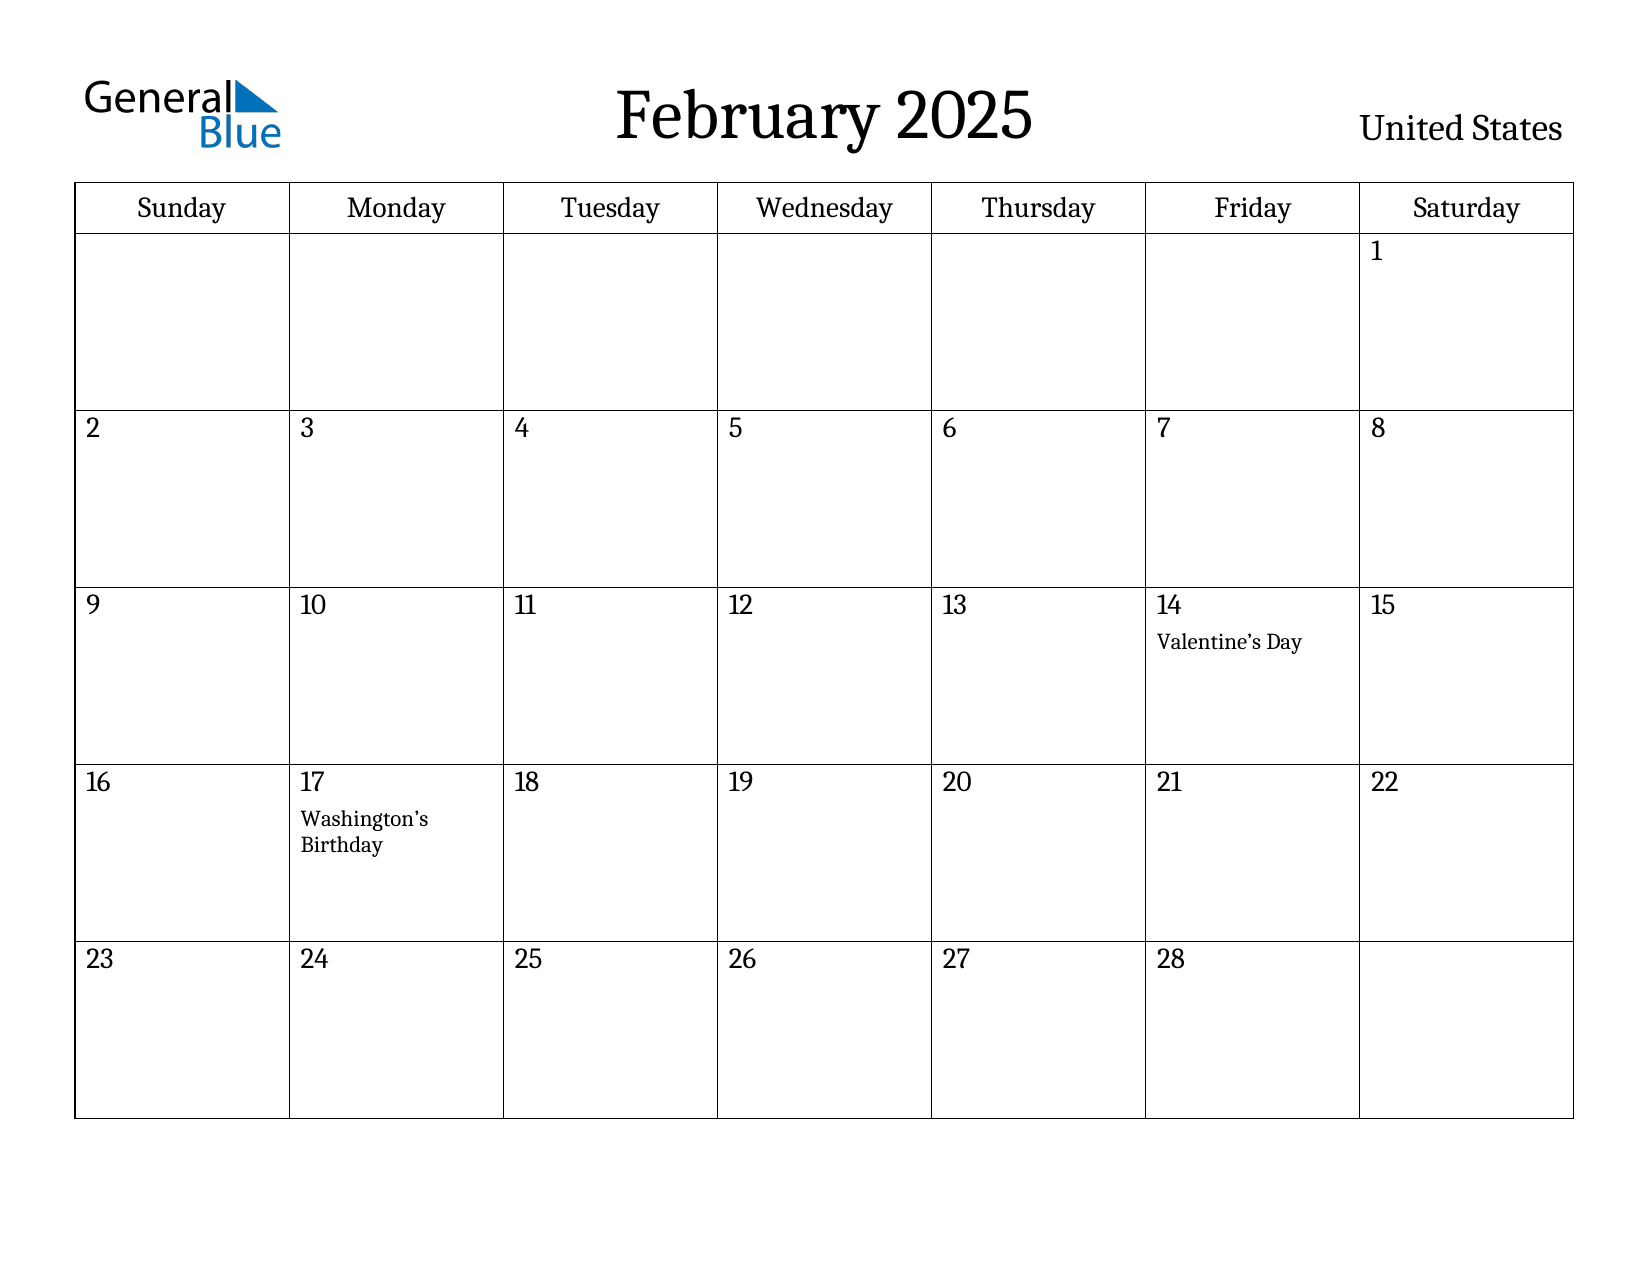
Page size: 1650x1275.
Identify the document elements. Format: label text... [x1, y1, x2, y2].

table_cell 3 [290, 411, 503, 452]
table_cell 18 [504, 765, 717, 806]
table_cell Friday [1146, 183, 1359, 233]
table_cell [1146, 452, 1359, 587]
table_cell [718, 629, 931, 764]
table_cell 1 [1360, 234, 1573, 275]
table_cell [504, 452, 717, 587]
table_cell 12 [718, 588, 931, 629]
table_cell 7 [1146, 411, 1359, 452]
table_cell 27 [932, 942, 1145, 983]
table_cell [76, 983, 289, 1118]
table_cell [504, 275, 717, 410]
table_cell [718, 452, 931, 587]
table_cell [1360, 942, 1573, 983]
table_cell 13 [932, 588, 1145, 629]
table_cell 15 [1360, 588, 1573, 629]
table_cell 9 [76, 588, 289, 629]
table_cell Thursday [932, 183, 1145, 233]
table_cell 25 [504, 942, 717, 983]
table_cell [76, 275, 289, 410]
table_cell 21 [1146, 765, 1359, 806]
table_cell [504, 234, 717, 275]
table_cell [504, 983, 717, 1118]
table_cell 23 [76, 942, 289, 983]
table_cell [76, 234, 289, 275]
table_cell [932, 234, 1145, 275]
table_cell 19 [718, 765, 931, 806]
table_cell [1146, 806, 1359, 941]
picture [85, 80, 281, 148]
table_cell 5 [718, 411, 931, 452]
table_cell [718, 234, 931, 275]
table_cell [1360, 983, 1573, 1118]
table_cell 16 [76, 765, 289, 806]
table_cell Saturday [1360, 183, 1573, 233]
table_cell [932, 806, 1145, 941]
table_header February 2025 [503, 75, 1146, 182]
table_cell 28 [1146, 942, 1359, 983]
table_cell [718, 983, 931, 1118]
table_cell [932, 983, 1145, 1118]
table_header [75, 75, 503, 182]
table_cell 4 [504, 411, 717, 452]
table_cell 8 [1360, 411, 1573, 452]
table_cell [932, 629, 1145, 764]
table_cell Sunday [76, 183, 289, 233]
table_cell 10 [290, 588, 503, 629]
table_cell [504, 629, 717, 764]
table_cell [1360, 629, 1573, 764]
table_cell [290, 983, 503, 1118]
table_cell Wednesday [718, 183, 931, 233]
table_cell [718, 806, 931, 941]
table_cell 14 [1146, 588, 1359, 629]
table_cell [718, 275, 931, 410]
table_cell [932, 452, 1145, 587]
table_cell 22 [1360, 765, 1573, 806]
table_cell 6 [932, 411, 1145, 452]
table_cell [1146, 234, 1359, 275]
table_cell Tuesday [504, 183, 717, 233]
table_cell Valentine’s Day [1146, 629, 1359, 764]
table_cell 17 [290, 765, 503, 806]
table_cell [76, 452, 289, 587]
table_cell 2 [76, 411, 289, 452]
table_cell Washington’s Birthday [290, 806, 503, 941]
table_header United States [1146, 75, 1574, 182]
table_cell Monday [290, 183, 503, 233]
table_cell 24 [290, 942, 503, 983]
table_cell [1360, 452, 1573, 587]
table_cell [76, 629, 289, 764]
table_cell [1146, 275, 1359, 410]
table_cell 11 [504, 588, 717, 629]
table_cell [290, 629, 503, 764]
table_cell [290, 275, 503, 410]
table_cell 20 [932, 765, 1145, 806]
table_cell [1360, 806, 1573, 941]
table_cell [290, 234, 503, 275]
table_cell 26 [718, 942, 931, 983]
table_cell [290, 452, 503, 587]
table_cell [1360, 275, 1573, 410]
table_cell [1146, 983, 1359, 1118]
table_cell [504, 806, 717, 941]
table_cell [932, 275, 1145, 410]
table_cell [76, 806, 289, 941]
